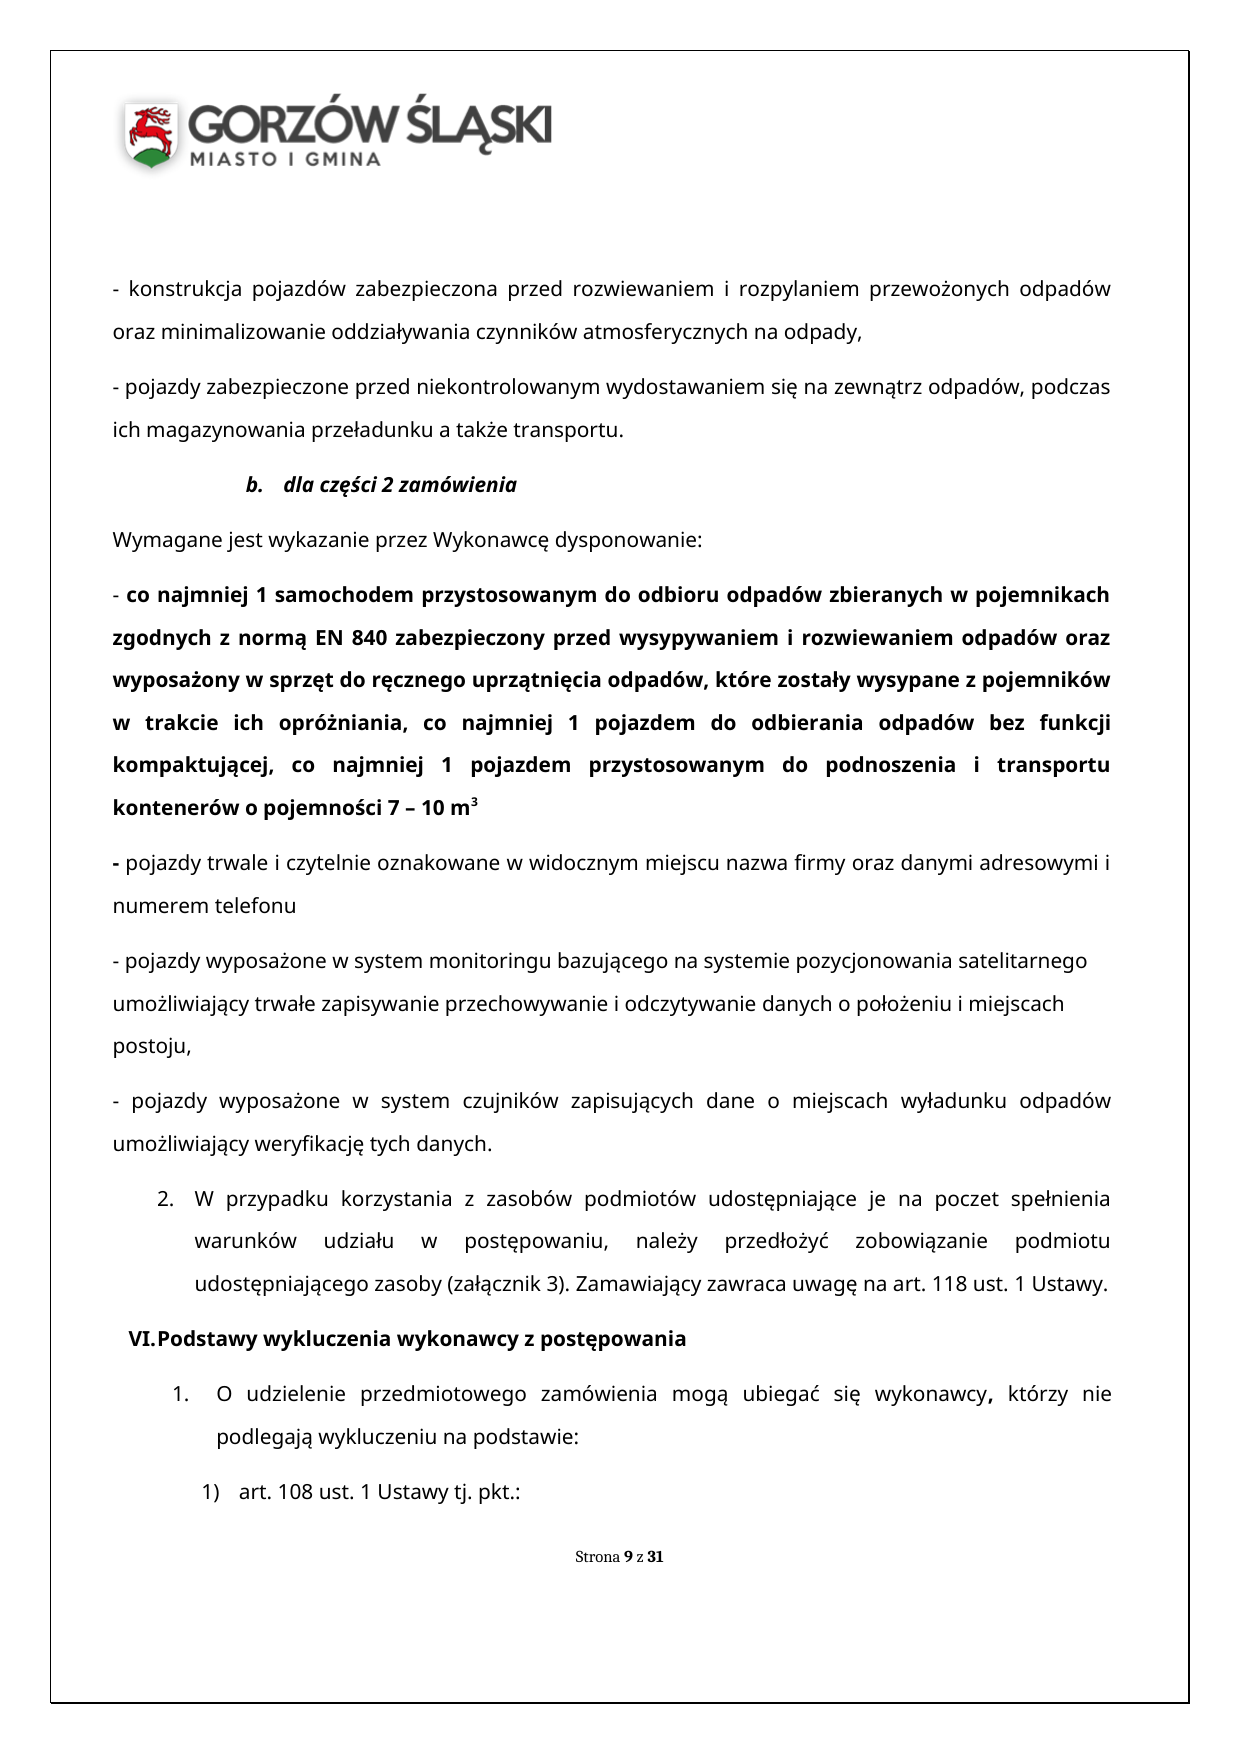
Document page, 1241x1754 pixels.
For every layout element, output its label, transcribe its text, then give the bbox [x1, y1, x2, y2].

text - co najmniej 1 samochodem przystosowanym do odbioru odpadów zbieranych w pojemnikach zgodnych z normą EN 840 zabezpieczony przed wysypywaniem i rozwiewaniem odpadów oraz wyposażony w sprzęt do ręcznego uprzątnięcia odpadów, które zostały wysypane z pojemników w trakcie ich opróżniania, co najmniej 1 pojazdem do odbierania odpadów bez funkcji kompaktującej, co najmniej 1 pojazdem przystosowanym do podnoszenia i transportu kontenerów o pojemności 7 – 10 m3 [112, 580, 1112, 822]
list O udzielenie przedmiotowego zamówienia mogą ubiegać się wykonawcy, którzy nie podlegają wykluczeniu na podstawie: [172, 1379, 1112, 1451]
text - pojazdy wyposażone w system monitoringu bazującego na systemie pozycjonowania satelitarnego umożliwiający trwałe zapisywanie przechowywanie i odczytywanie danych o położeniu i miejscach postoju, [112, 946, 1112, 1060]
text - pojazdy zabezpieczone przed niekontrolowanym wydostawaniem się na zewnątrz odpadów, podczas ich magazynowania przeładunku a także transportu. [112, 372, 1112, 443]
text Wymagane jest wykazanie przez Wykonawcę dysponowanie: [112, 525, 1112, 553]
list W przypadku korzystania z zasobów podmiotów udostępniające je na poczet spełnienia warunków udziału w postępowaniu, należy przedłożyć zobowiązanie podmiotu udostępniającego zasoby (załącznik 3). Zamawiający zawraca uwagę na art. 118 ust. 1 Ustawy. [157, 1184, 1112, 1298]
text - pojazdy wyposażone w system czujników zapisujących dane o miejscach wyładunku odpadów umożliwiający weryfikację tych danych. [112, 1086, 1112, 1157]
subtitle Podstawy wykluczenia wykonawcy z postępowania [156, 1324, 1112, 1353]
picture [112, 92, 552, 181]
list dla części 2 zamówienia [246, 470, 1112, 498]
text - pojazdy trwale i czytelnie oznakowane w widocznym miejscu nazwa firmy oraz danymi adresowymi i numerem telefonu [112, 848, 1112, 919]
text - konstrukcja pojazdów zabezpieczona przed rozwiewaniem i rozpylaniem przewożonych odpadów oraz minimalizowanie oddziaływania czynników atmosferycznych na odpady, [112, 274, 1112, 346]
list art. 108 ust. 1 Ustawy tj. pkt.: [201, 1477, 1112, 1506]
